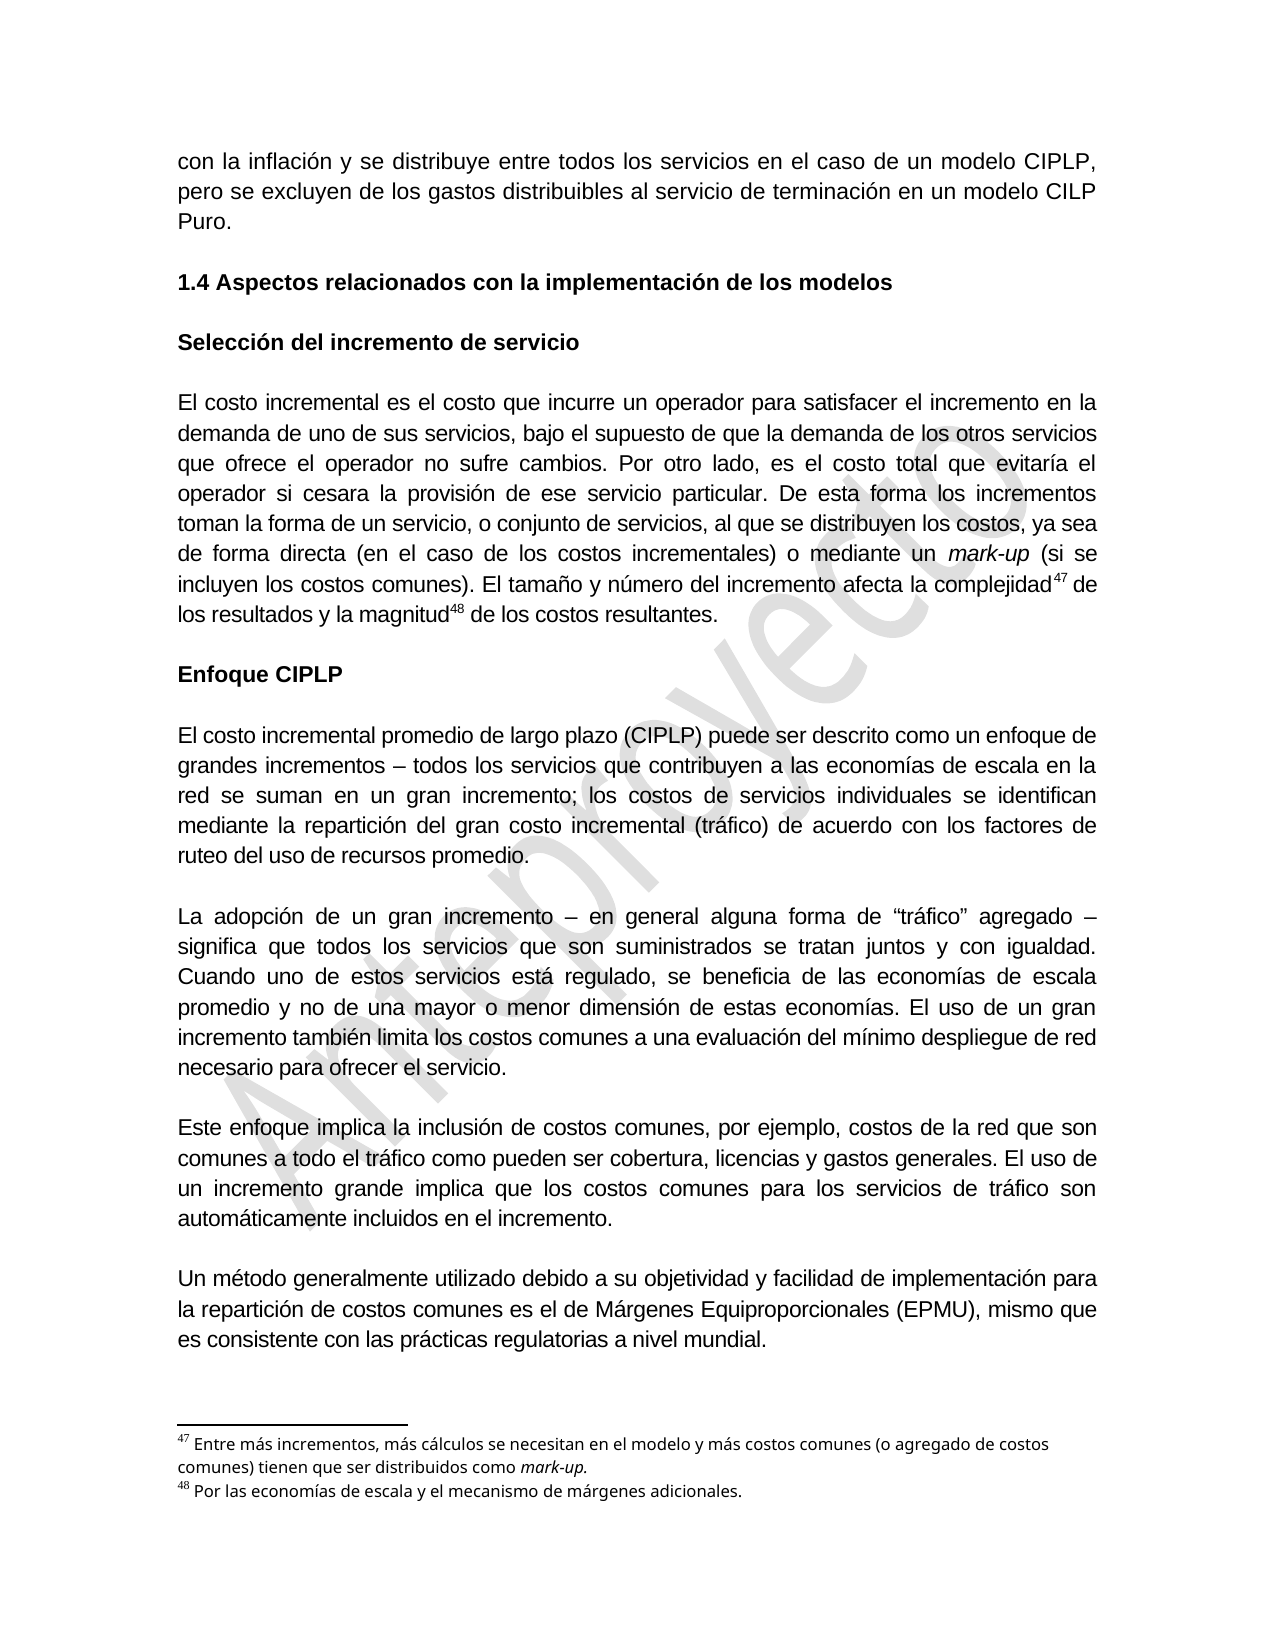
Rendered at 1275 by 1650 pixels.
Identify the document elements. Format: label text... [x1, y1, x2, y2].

text Este enfoque implica la inclusión de costos comunes, por ejemplo, costos de la red que son comunes a todo el tráfico como pueden ser cobertura, licencias y gastos generales. El uso de un incremento grande implica que los costos comunes para los servicios de tráfico son automáticamente incluidos en el incremento. [177, 1114, 1098, 1231]
text El costo incremental es el costo que incurre un operador para satisfacer el incremento en la demanda de uno de sus servicios, bajo el supuesto de que la demanda de los otros servicios que ofrece el operador no sufre cambios. Por otro lado, es el costo total que evitaría el operador si cesara la provisión de ese servicio particular. De esta forma los incrementos toman la forma de un servicio, o conjunto de servicios, al que se distribuyen los costos, ya sea de forma directa (en el caso de los costos incrementales) o mediante un mark-up (si se incluyen los costos comunes). El tamaño y número del incremento afecta la complejidad de los resultados y la magnitud de los costos resultantes. [177, 389, 1098, 627]
text La adopción de un gran incremento – en general alguna forma de “tráfico” agregado – significa que todos los servicios que son suministrados se tratan juntos y con igualdad. Cuando uno de estos servicios está regulado, se beneficia de las economías de escala promedio y no de una mayor o menor dimensión de estas economías. El uso de un gran incremento también limita los costos comunes a una evaluación del mínimo despliegue de red necesario para ofrecer el servicio. [177, 903, 1098, 1080]
text Selección del incremento de servicio [177, 329, 1098, 355]
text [177, 148, 1098, 234]
text El costo incremental promedio de largo plazo (CIPLP) puede ser descrito como un enfoque de grandes incrementos – todos los servicios que contribuyen a las economías de escala en la red se suman en un gran incremento; los costos de servicios individuales se identifican mediante la repartición del gran costo incremental (tráfico) de acuerdo con los factores de ruteo del uso de recursos promedio. [177, 722, 1098, 869]
text Enfoque CIPLP [177, 661, 1098, 687]
text 1.4 Aspectos relacionados con la implementación de los modelos [177, 268, 1098, 295]
text Un método generalmente utilizado debido a su objetividad y facilidad de implementación para la repartición de costos comunes es el de Márgenes Equiproporcionales (EPMU), mismo que es consistente con las prácticas regulatorias a nivel mundial. [177, 1265, 1098, 1352]
